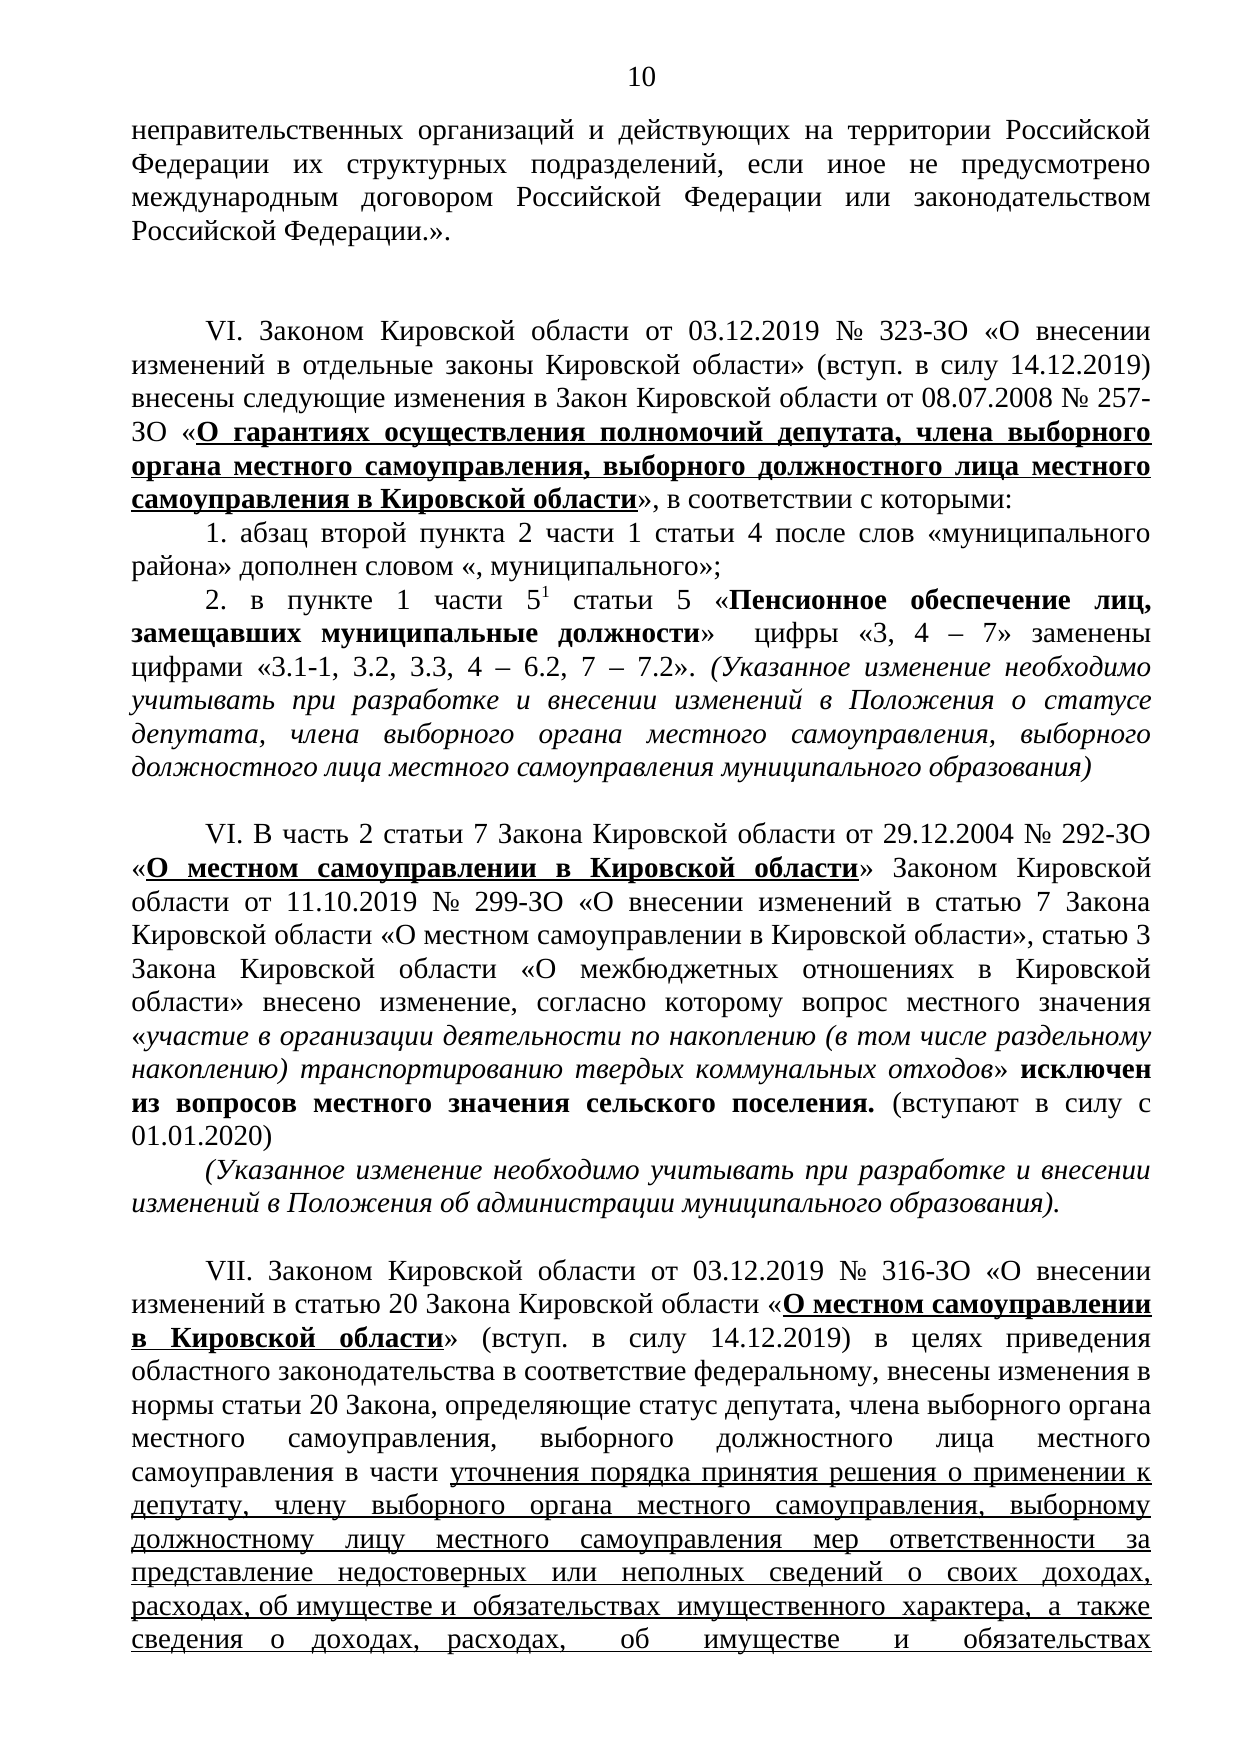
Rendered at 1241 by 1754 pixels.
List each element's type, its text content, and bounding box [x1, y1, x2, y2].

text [131, 112, 1152, 246]
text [131, 1585, 1152, 1617]
text VI. В часть 2 статьи 7 Закона Кировской области от 29.12.2004 № 292-ЗО «О местном самоуправлении в Кировской области» Законом Кировской области от 11.10.2019 № 299-ЗО «О внесении изменений в статью 7 Закона Кировской области «О местном самоуправлении в Кировской области», статью 3 Закона Кировской области «О межбюджетных отношениях в Кировской области» внесено изменение, согласно которому вопрос местного значения «участие в организации деятельности по накоплению (в том числе раздельному накоплению) транспортированию твердых коммунальных отходов» исключен из вопросов местного значения сельского поселения. (вступают в силу с 01.01.2020) [131, 817, 1152, 1152]
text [131, 1619, 1152, 1651]
text 2. в пункте 1 части 51 статьи 5 «Пенсионное обеспечение лиц, замещавших муниципальные должности» цифры «3, 4 – 7» заменены цифрами «3.1-1, 3.2, 3.3, 4 – 6.2, 7 – 7.2». (Указанное изменение необходимо учитывать при разработке и внесении изменений в Положения о статусе депутата, члена выборного органа местного самоуправления, выборного должностного лица местного самоуправления муниципального образования) [131, 582, 1152, 783]
text 1. абзац второй пункта 2 части 1 статьи 4 после слов «муниципального района» дополнен словом «, муниципального»; [131, 515, 1152, 582]
text (Указанное изменение необходимо учитывать при разработке и внесении изменений в Положения об администрации муниципального образования). [131, 1152, 1152, 1219]
text VI. Законом Кировской области от 03.12.2019 № 323-ЗО «О внесении изменений в отдельные законы Кировской области» (вступ. в силу 14.12.2019) внесены следующие изменения в Закон Кировской области от 08.07.2008 № 257-ЗО «О гарантиях осуществления полномочий депутата, члена выборного органа местного самоуправления, выборного должностного лица местного самоуправления в Кировской области», в соответствии с которыми: [131, 313, 1152, 515]
